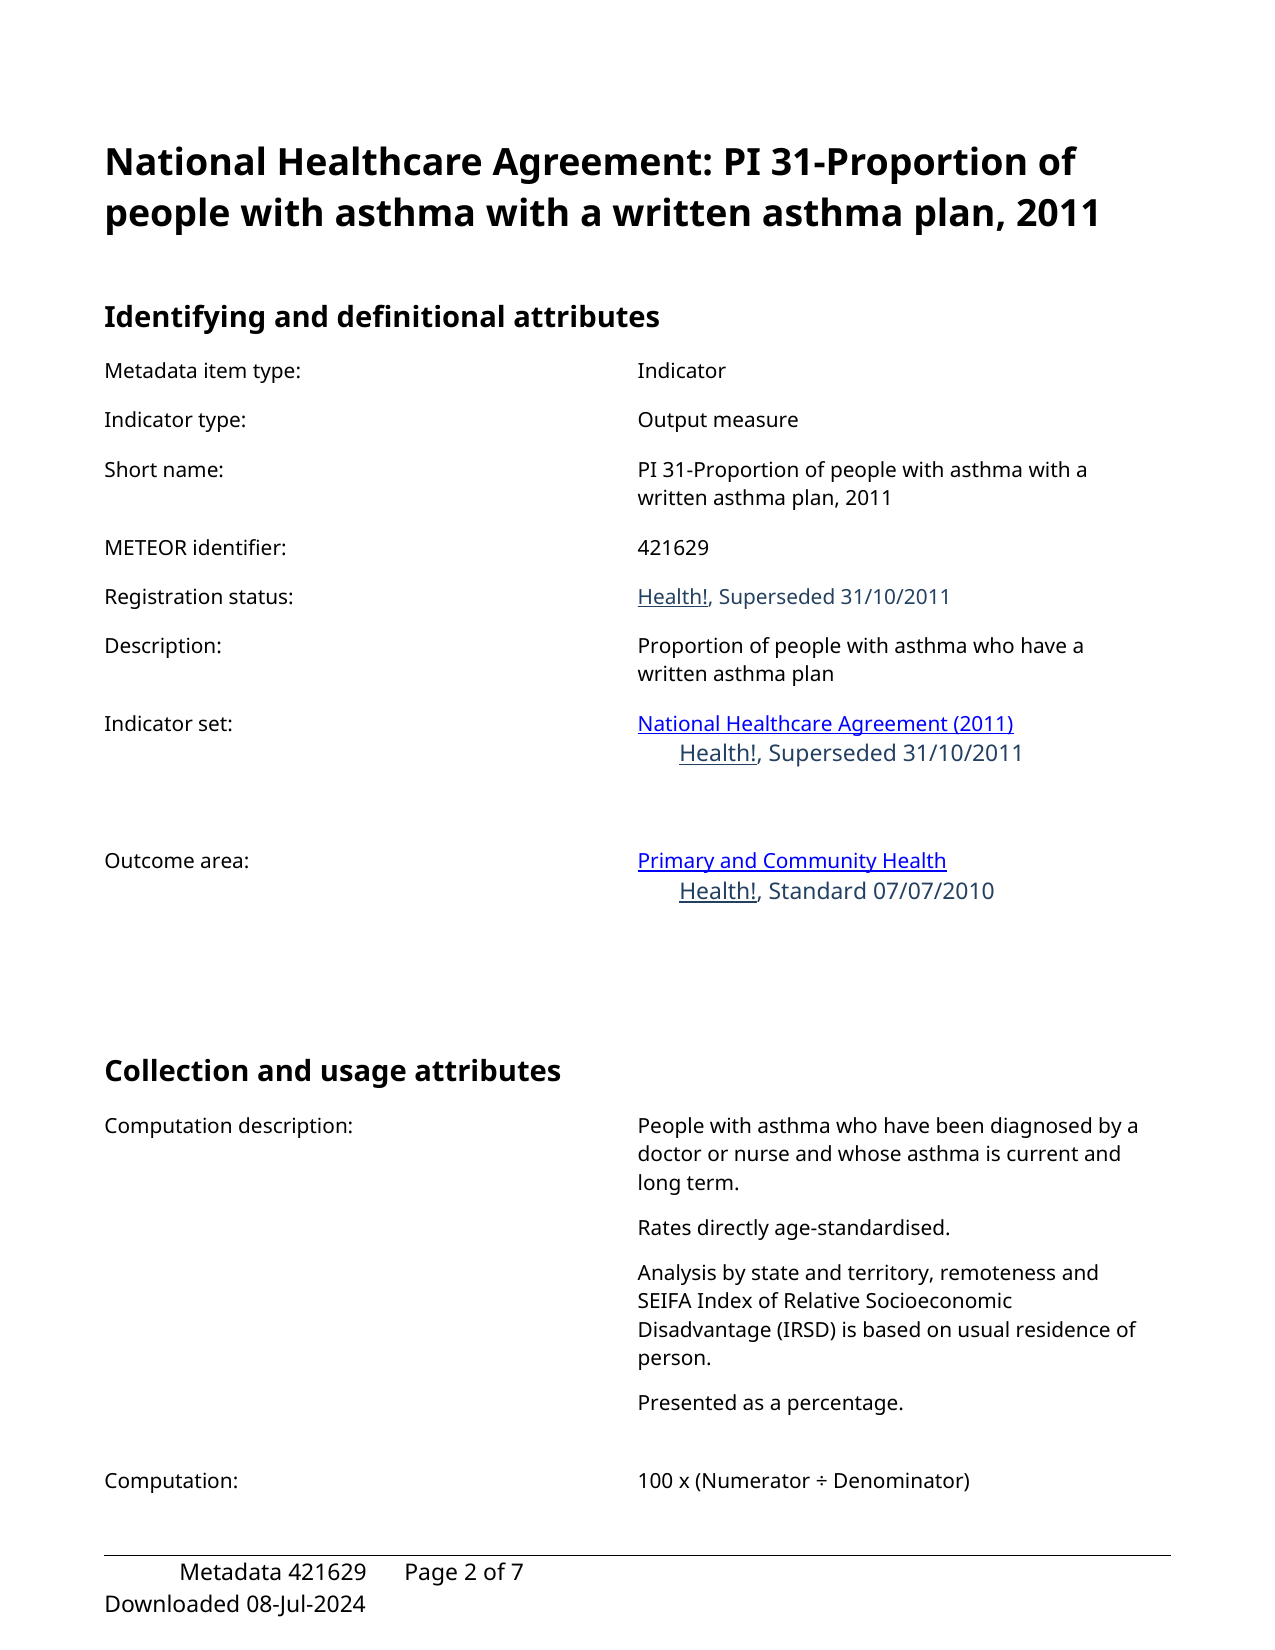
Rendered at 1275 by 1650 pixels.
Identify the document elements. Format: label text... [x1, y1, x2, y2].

table_cell People with asthma who have been diagnosed by a doctor or nurse and whose asthma is current and long term. Rates directly age-standardised. Analysis by state and territory, remoteness and SEIFA Index of Relative Socioeconomic Disadvantage (IRSD) is based on usual residence of person. Presented as a percentage. [626, 1100, 1159, 1456]
table_cell Health!, Superseded 31/10/2011 [626, 571, 1159, 621]
subtitle National Healthcare Agreement: PI 31-Proportion of people with asthma with a written asthma plan, 2011 [104, 135, 1171, 237]
table_cell 100 x (Numerator ÷ Denominator) [626, 1456, 1159, 1505]
table_cell Short name: [93, 445, 626, 522]
table_header Identifying and definitional attributes [93, 250, 1159, 346]
table_cell 421629 [626, 522, 1159, 571]
table_cell Indicator type: [93, 395, 626, 444]
table_cell PI 31-Proportion of people with asthma with a written asthma plan, 2011 [626, 445, 1159, 522]
table_cell Computation: [93, 1456, 626, 1505]
table_cell Indicator set: [93, 699, 626, 836]
table_cell Metadata item type: [93, 346, 626, 395]
table_cell Proportion of people with asthma who have a written asthma plan [626, 621, 1159, 698]
table_cell Output measure [626, 395, 1159, 444]
table_cell Registration status: [93, 571, 626, 621]
table_cell Primary and Community Health Health!, Standard 07/07/2010 [626, 836, 1159, 973]
table_cell Indicator [626, 346, 1159, 395]
table_cell Computation description: [93, 1100, 626, 1456]
table_cell National Healthcare Agreement (2011) Health!, Superseded 31/10/2011 [626, 699, 1159, 836]
table_cell Outcome area: [93, 836, 626, 973]
table_header Collection and usage attributes [93, 1005, 1159, 1100]
table_cell Description: [93, 621, 626, 698]
table_cell METEOR identifier: [93, 522, 626, 571]
